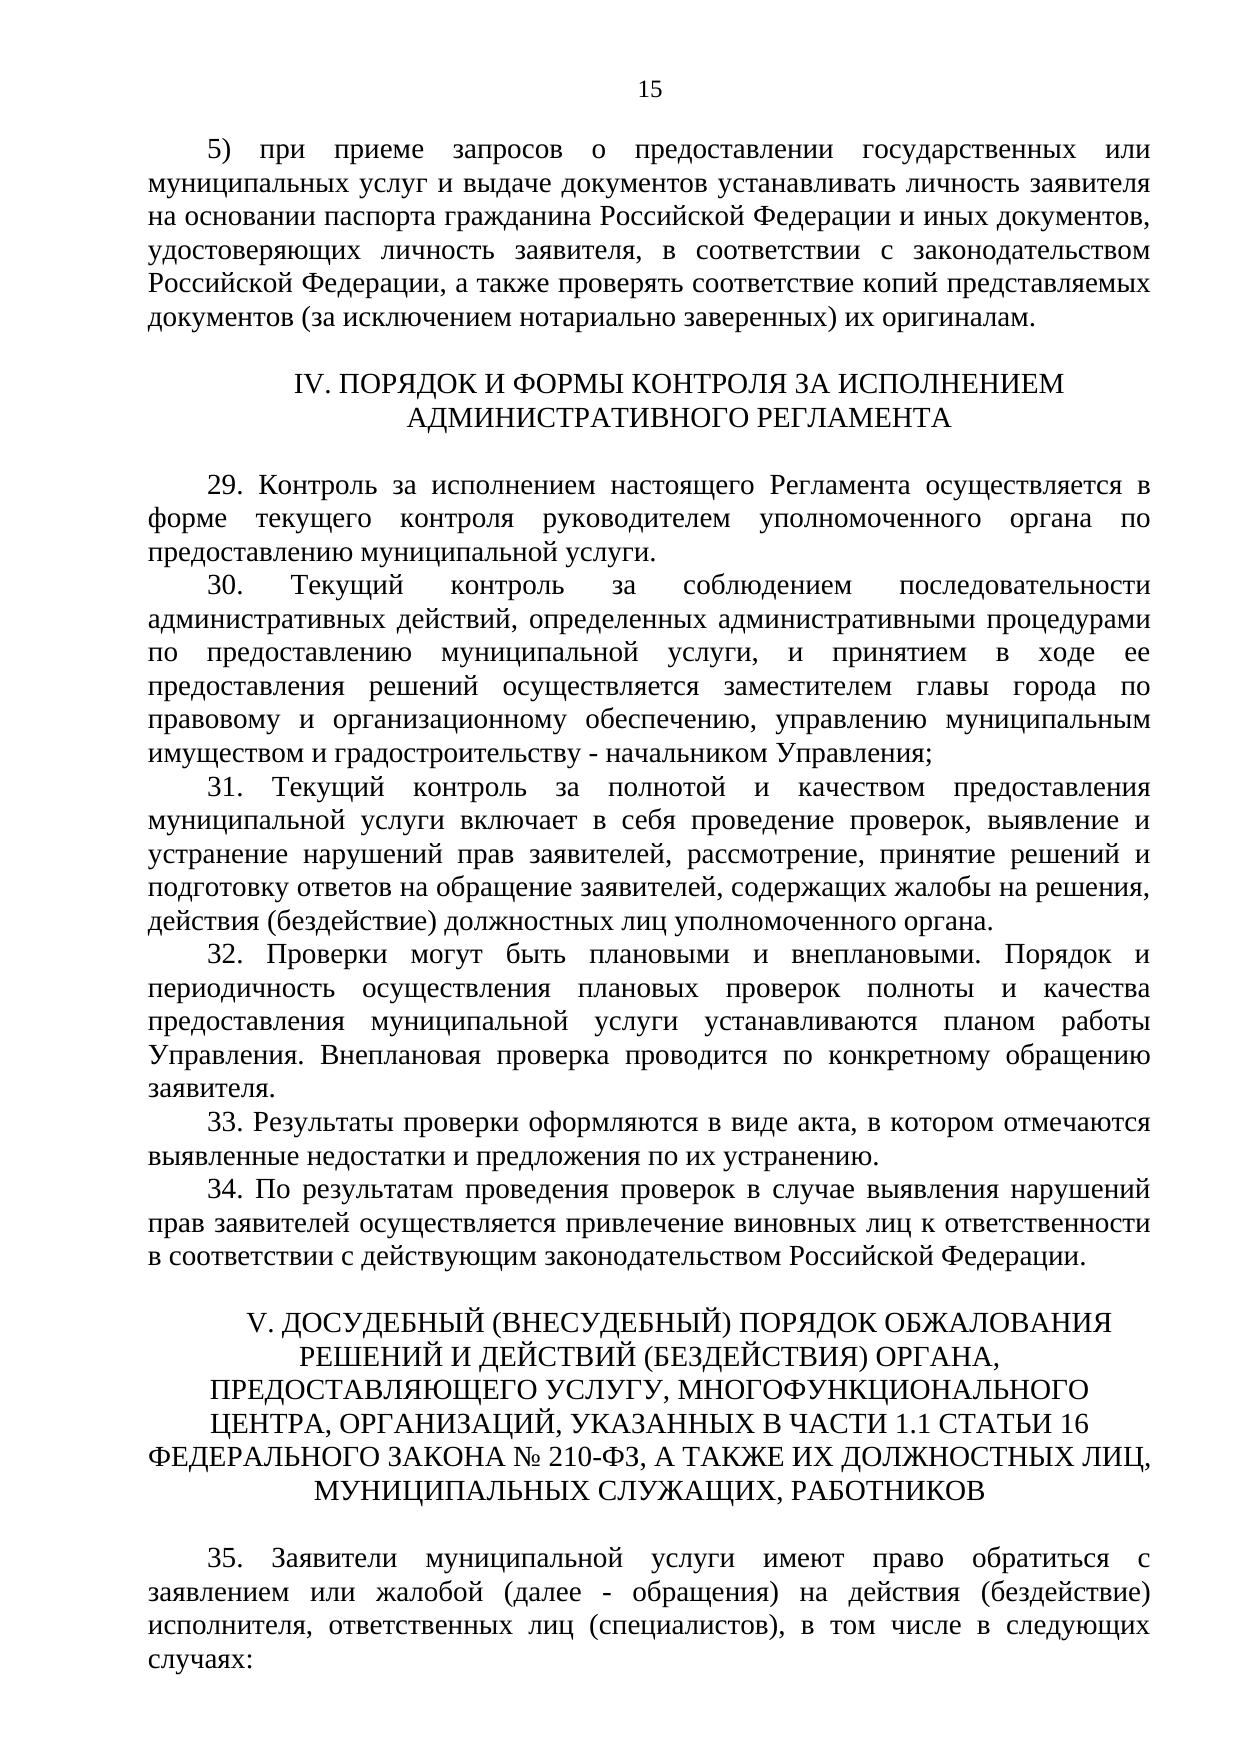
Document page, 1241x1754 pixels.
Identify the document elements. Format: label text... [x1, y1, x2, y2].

text 29. Контроль за исполнением настоящего Регламента осуществляется в форме текущего контроля руководителем уполномоченного органа по предоставлению муниципальной услуги. [148, 467, 1152, 567]
text 35. Заявители муниципальной услуги имеют право обратиться с заявлением или жалобой (далее - обращения) на действия (бездействие) исполнителя, ответственных лиц (специалистов), в том числе в следующих случаях: [148, 1540, 1152, 1674]
text IV. ПОРЯДОК И ФОРМЫ КОНТРОЛЯ ЗА ИСПОЛНЕНИЕМ [148, 366, 1152, 400]
text 32. Проверки могут быть плановыми и внеплановыми. Порядок и периодичность осуществления плановых проверок полноты и качества предоставления муниципальной услуги устанавливаются планом работы Управления. Внеплановая проверка проводится по конкретному обращению заявителя. [148, 936, 1152, 1104]
text 30. Текущий контроль за соблюдением последовательности административных действий, определенных административными процедурами по предоставлению муниципальной услуги, и принятием в ходе ее предоставления решений осуществляется заместителем главы города по правовому и организационному обеспечению, управлению муниципальным имуществом и градостроительству - начальником Управления; [148, 567, 1152, 769]
text 33. Результаты проверки оформляются в виде акта, в котором отмечаются выявленные недостатки и предложения по их устранению. [148, 1104, 1152, 1171]
text 34. По результатам проведения проверок в случае выявления нарушений прав заявителей осуществляется привлечение виновных лиц к ответственности в соответствии с действующим законодательством Российской Федерации. [148, 1171, 1152, 1272]
text 31. Текущий контроль за полнотой и качеством предоставления муниципальной услуги включает в себя проведение проверок, выявление и устранение нарушений прав заявителей, рассмотрение, принятие решений и подготовку ответов на обращение заявителей, содержащих жалобы на решения, действия (бездействие) должностных лиц уполномоченного органа. [148, 769, 1152, 936]
text АДМИНИСТРАТИВНОГО РЕГЛАМЕНТА [148, 400, 1152, 433]
text 5) при приеме запросов о предоставлении государственных или муниципальных услуг и выдаче документов устанавливать личность заявителя на основании паспорта гражданина Российской Федерации и иных документов, удостоверяющих личность заявителя, в соответствии с законодательством Российской Федерации, а также проверять соответствие копий представляемых документов (за исключением нотариально заверенных) их оригиналам. [148, 131, 1152, 333]
subtitle V. ДОСУДЕБНЫЙ (ВНЕСУДЕБНЫЙ) ПОРЯДОК ОБЖАЛОВАНИЯ РЕШЕНИЙ И ДЕЙСТВИЙ (БЕЗДЕЙСТВИЯ) ОРГАНА, ПРЕДОСТАВЛЯЮЩЕГО УСЛУГУ, МНОГОФУНКЦИОНАЛЬНОГО ЦЕНТРА, ОРГАНИЗАЦИЙ, УКАЗАННЫХ В ЧАСТИ 1.1 СТАТЬИ 16 ФЕДЕРАЛЬНОГО ЗАКОНА № 210-ФЗ, А ТАКЖЕ ИХ ДОЛЖНОСТНЫХ ЛИЦ, МУНИЦИПАЛЬНЫХ СЛУЖАЩИХ, РАБОТНИКОВ [148, 1305, 1152, 1507]
